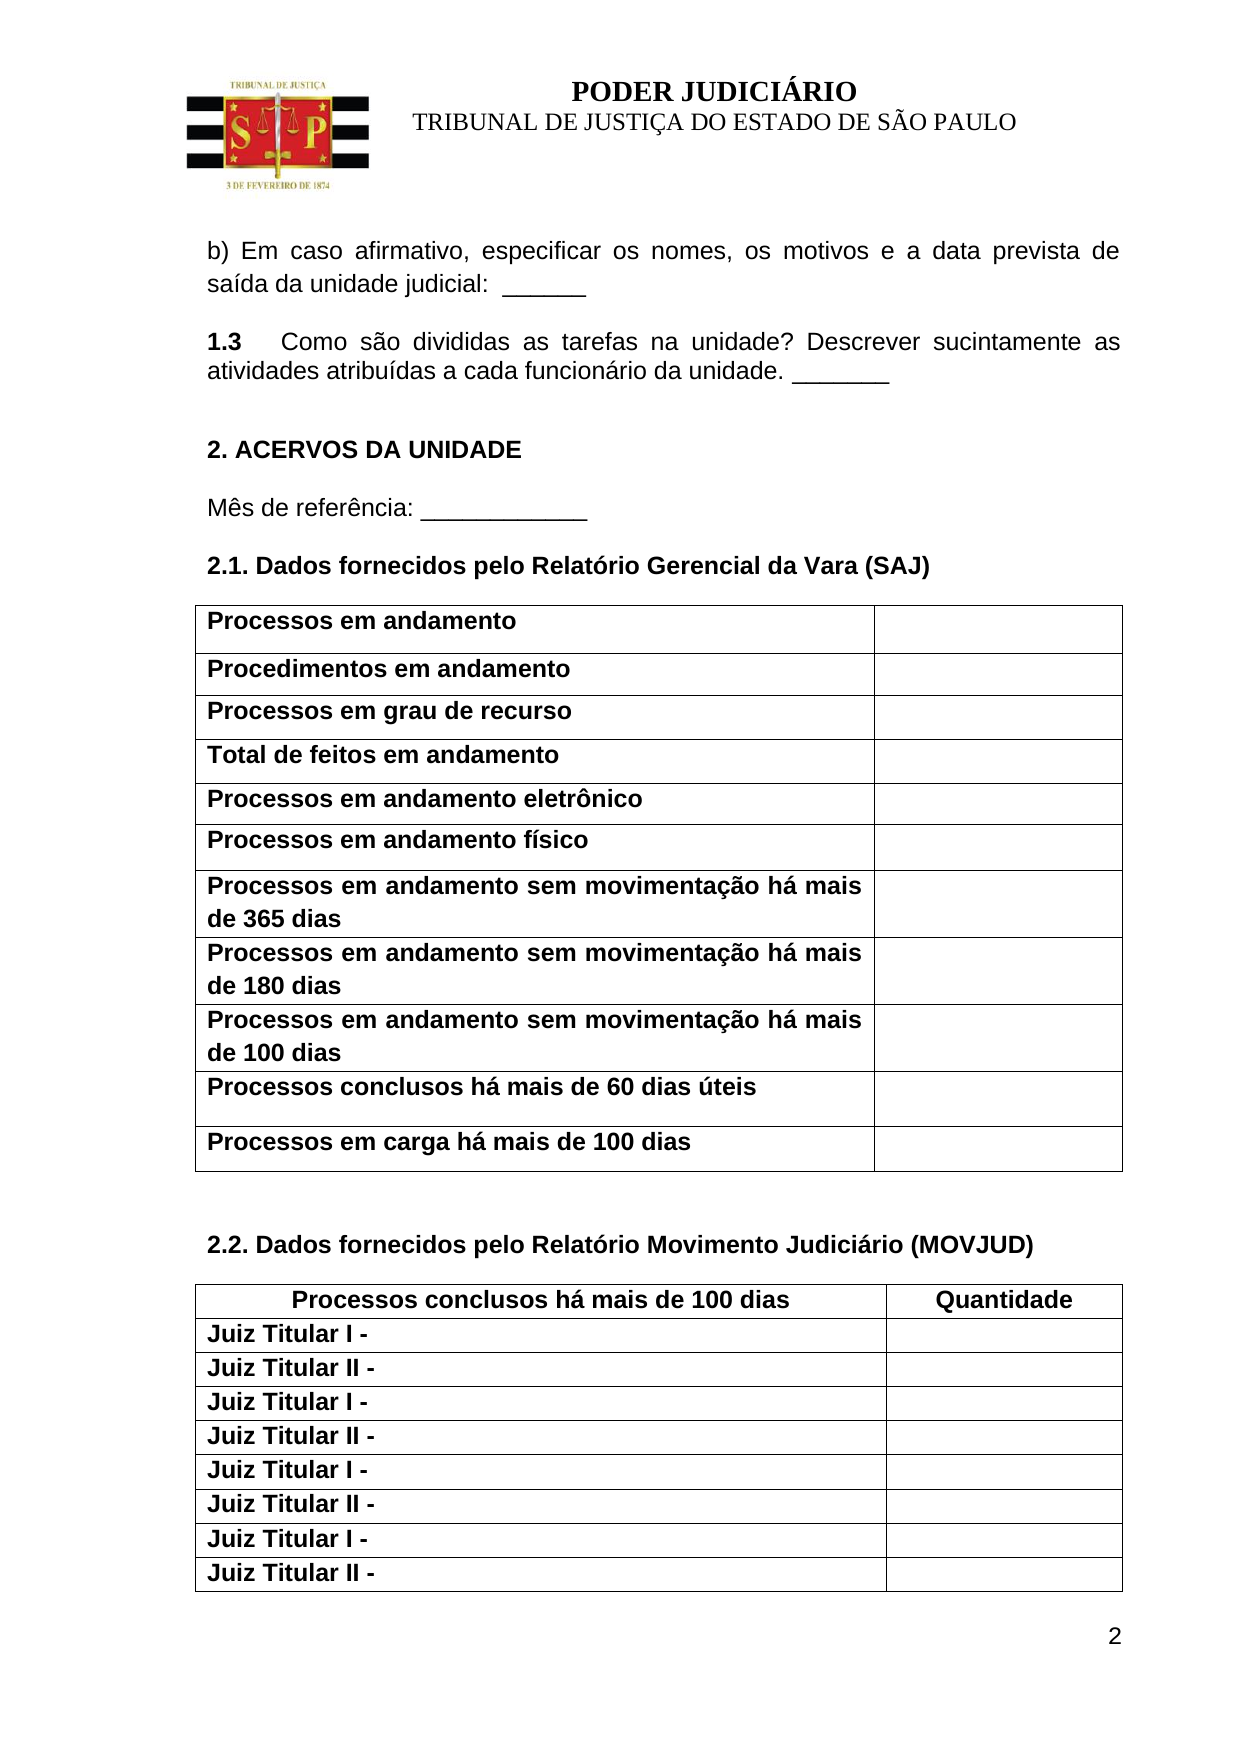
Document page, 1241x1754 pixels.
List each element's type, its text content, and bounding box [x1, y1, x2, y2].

table_cell Total de feitos em andamento [196, 740, 874, 783]
table_cell Juiz Titular II - [196, 1490, 886, 1522]
text 2.1. Dados fornecidos pelo Relatório Gerencial da Vara (SAJ) [207, 551, 1122, 579]
list Como são divididas as tarefas na unidade? Descrever sucintamente as atividades atribuídas a cada funcionário da unidade. _______ [207, 327, 1122, 385]
table_cell [887, 1524, 1122, 1557]
table_cell Processos em andamento sem movimentação há mais de 180 dias [196, 938, 874, 1004]
table_cell Procedimentos em andamento [196, 654, 874, 695]
table_cell Processos em grau de recurso [196, 696, 874, 739]
table_cell [875, 825, 1122, 869]
text Mês de referência: ____________ [207, 493, 1122, 522]
table_cell [875, 938, 1122, 1004]
table_cell [875, 740, 1122, 783]
table_header Quantidade [887, 1285, 1122, 1318]
table_cell Juiz Titular I - [196, 1319, 886, 1352]
table_cell Juiz Titular II - [196, 1421, 886, 1454]
table_cell Processos em andamento sem movimentação há mais de 365 dias [196, 871, 874, 937]
text 2.2. Dados fornecidos pelo Relatório Movimento Judiciário (MOVJUD) [207, 1230, 1122, 1259]
table_cell [875, 654, 1122, 695]
table_cell Processos em andamento sem movimentação há mais de 100 dias [196, 1005, 874, 1071]
table_cell [887, 1490, 1122, 1522]
table_header Processos em andamento [196, 606, 874, 653]
table_cell [887, 1455, 1122, 1488]
table_cell [875, 784, 1122, 824]
table_cell [875, 1127, 1122, 1171]
table_cell [875, 1005, 1122, 1071]
table_cell [887, 1421, 1122, 1454]
table_cell Processos em andamento eletrônico [196, 784, 874, 824]
table_cell Juiz Titular I - [196, 1455, 886, 1488]
table_cell Processos em carga há mais de 100 dias [196, 1127, 874, 1171]
table_cell [887, 1353, 1122, 1386]
table_cell Processos conclusos há mais de 60 dias úteis [196, 1072, 874, 1126]
table_cell [887, 1319, 1122, 1352]
table_cell Juiz Titular II - [196, 1558, 886, 1591]
table_cell [887, 1387, 1122, 1420]
table_cell Juiz Titular II - [196, 1353, 886, 1386]
text 2. ACERVOS DA UNIDADE [207, 435, 1122, 463]
table_cell [875, 696, 1122, 739]
table_header Processos conclusos há mais de 100 dias [196, 1285, 886, 1318]
table_cell Processos em andamento físico [196, 825, 874, 869]
table_cell Juiz Titular I - [196, 1387, 886, 1420]
table_cell [875, 871, 1122, 937]
text b) Em caso afirmativo, especificar os nomes, os motivos e a data prevista de saída da unidade judicial: ______ [207, 236, 1122, 298]
table_header [875, 606, 1122, 653]
table_cell Juiz Titular I - [196, 1524, 886, 1557]
table_cell [875, 1072, 1122, 1126]
picture [173, 71, 382, 200]
table_cell [887, 1558, 1122, 1591]
